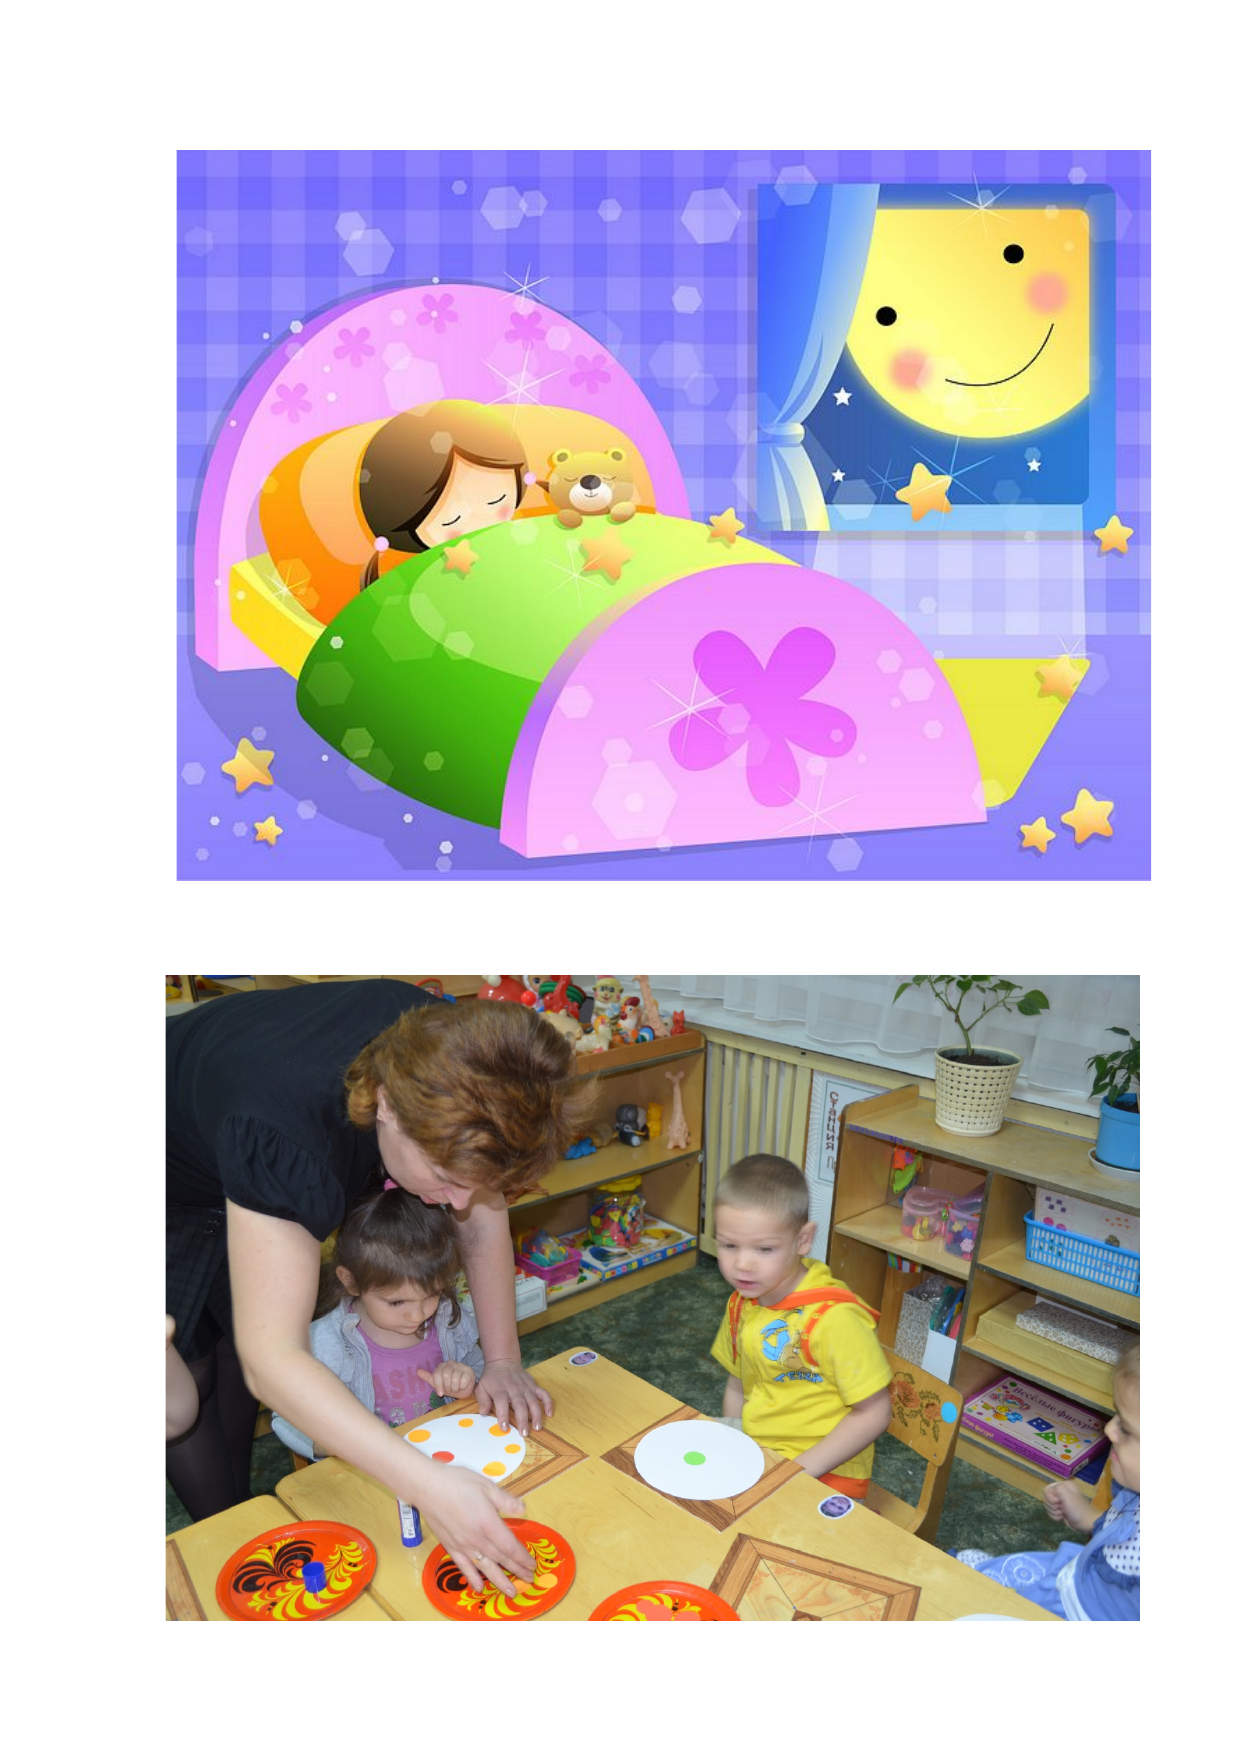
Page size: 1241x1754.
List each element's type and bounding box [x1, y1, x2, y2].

picture [176, 150, 1152, 881]
picture [165, 975, 1140, 1621]
